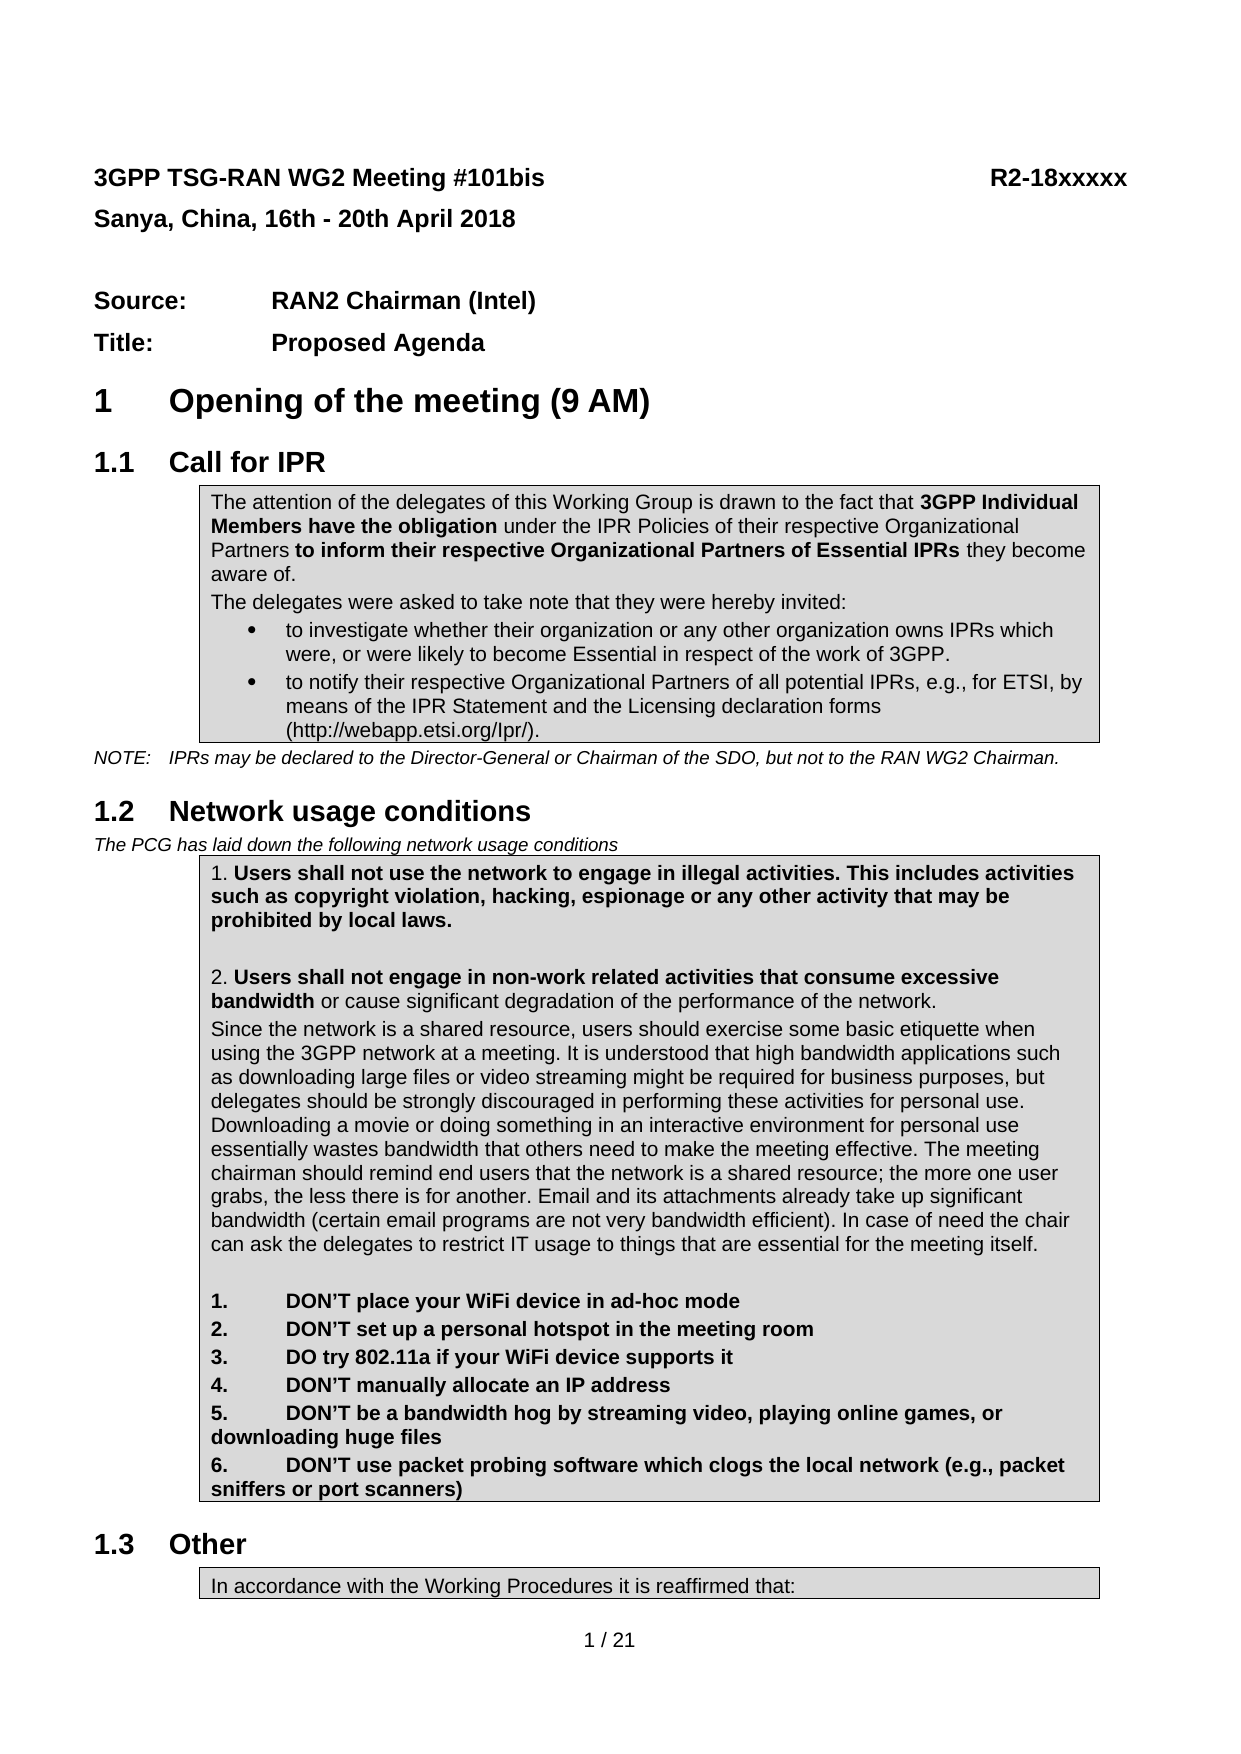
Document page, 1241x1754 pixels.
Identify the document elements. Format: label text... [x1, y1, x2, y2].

text The PCG has laid down the following network usage conditions [94, 833, 1125, 855]
text NOTE: IPRs may be declared to the Director-General or Chairman of the SDO, but not to the RAN WG2 Chairman. [94, 747, 1125, 769]
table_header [200, 1568, 1099, 1598]
subtitle 1.2 Network usage conditions [94, 794, 1125, 827]
text Source: RAN2 Chairman (Intel) [94, 286, 1125, 315]
table_header 1. Users shall not use the network to engage in illegal activities. This includes activities such as copyright violation, hacking, espionage or any other activity that may be prohibited by local laws. 2. Users shall not engage in non-work related activities that consume excessive bandwidth or cause significant degradation of the performance of the network. Since the network is a shared resource, users should exercise some basic etiquette when using the 3GPP network at a meeting. It is understood that high bandwidth applications such as downloading large files or video streaming might be required for business purposes, but delegates should be strongly discouraged in performing these activities for personal use. Downloading a movie or doing something in an interactive environment for personal use essentially wastes bandwidth that others need to make the meeting effective. The meeting chairman should remind end users that the network is a shared resource; the more one user grabs, the less there is for another. Email and its attachments already take up significant bandwidth (certain email programs are not very bandwidth efficient). In case of need the chair can ask the delegates to restrict IT usage to things that are essential for the meeting itself. 1. DON’T place your WiFi device in ad-hoc mode 2. DON’T set up a personal hotspot in the meeting room 3. DO try 802.11a if your WiFi device supports it 4. DON’T manually allocate an IP address 5. DON’T be a bandwidth hog by streaming video, playing online games, or downloading huge files 6. DON’T use packet probing software which clogs the local network (e.g., packet sniffers or port scanners) [200, 856, 1099, 1501]
text Sanya, China, 16th - 20th April 2018 [94, 204, 1125, 232]
table_header The attention of the delegates of this Working Group is drawn to the fact that 3GPP Individual Members have the obligation under the IPR Policies of their respective Organizational Partners to inform their respective Organizational Partners of Essential IPRs they become aware of. The delegates were asked to take note that they were hereby invited: to investigate whether their organization or any other organization owns IPRs which were, or were likely to become Essential in respect of the work of 3GPP. to notify their respective Organizational Partners of all potential IPRs, e.g., for ETSI, by means of the IPR Statement and the Licensing declaration forms (http://webapp.etsi.org/Ipr/). [200, 486, 1099, 742]
subtitle 1.3 Other [94, 1527, 1125, 1561]
text Title: Proposed Agenda [94, 327, 1125, 356]
subtitle 1 Opening of the meeting (9 AM) [94, 381, 1125, 420]
text 3GPP TSG-RAN WG2 Meeting #101bis R2-18xxxxx [94, 162, 1125, 191]
subtitle 1.1 Call for IPR [94, 445, 1125, 478]
